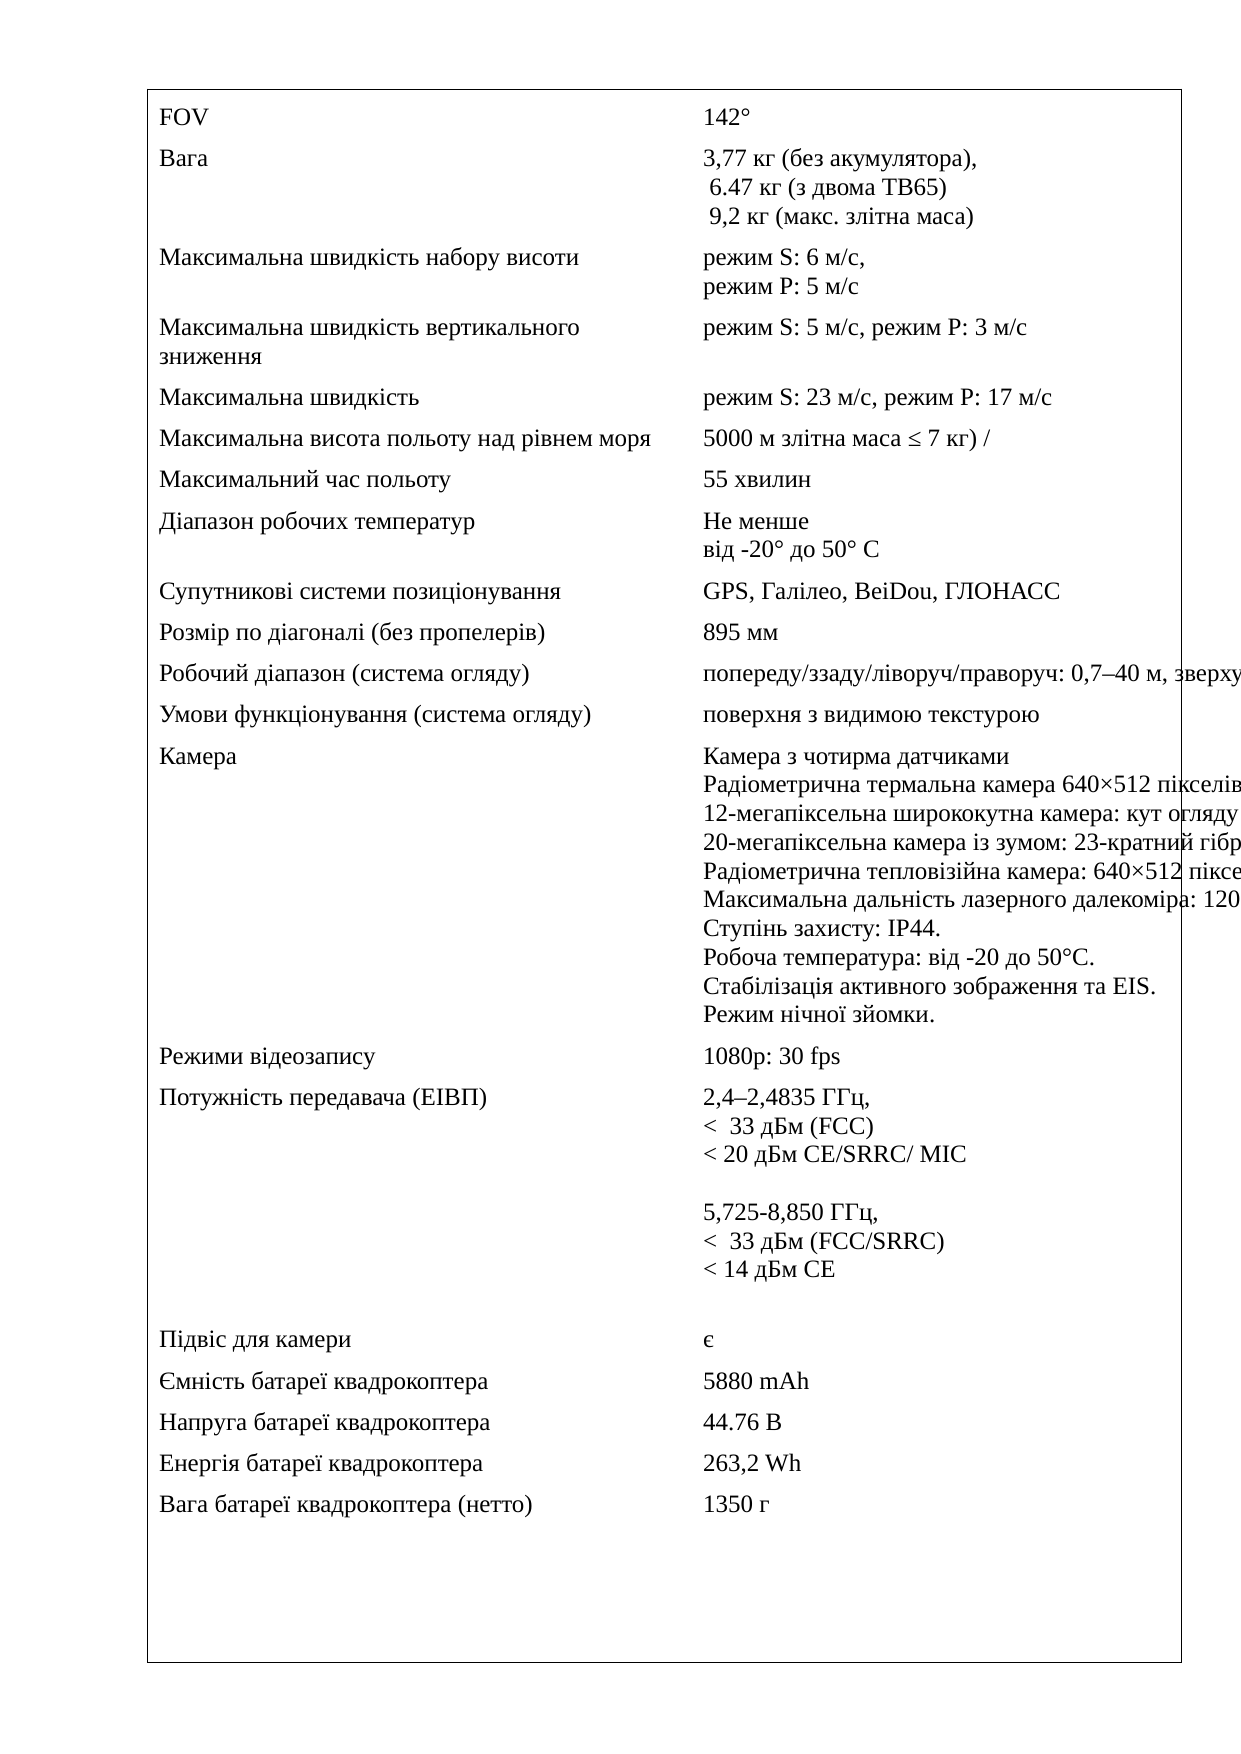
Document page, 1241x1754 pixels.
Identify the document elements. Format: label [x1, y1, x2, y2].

table_header [148, 90, 1181, 1662]
